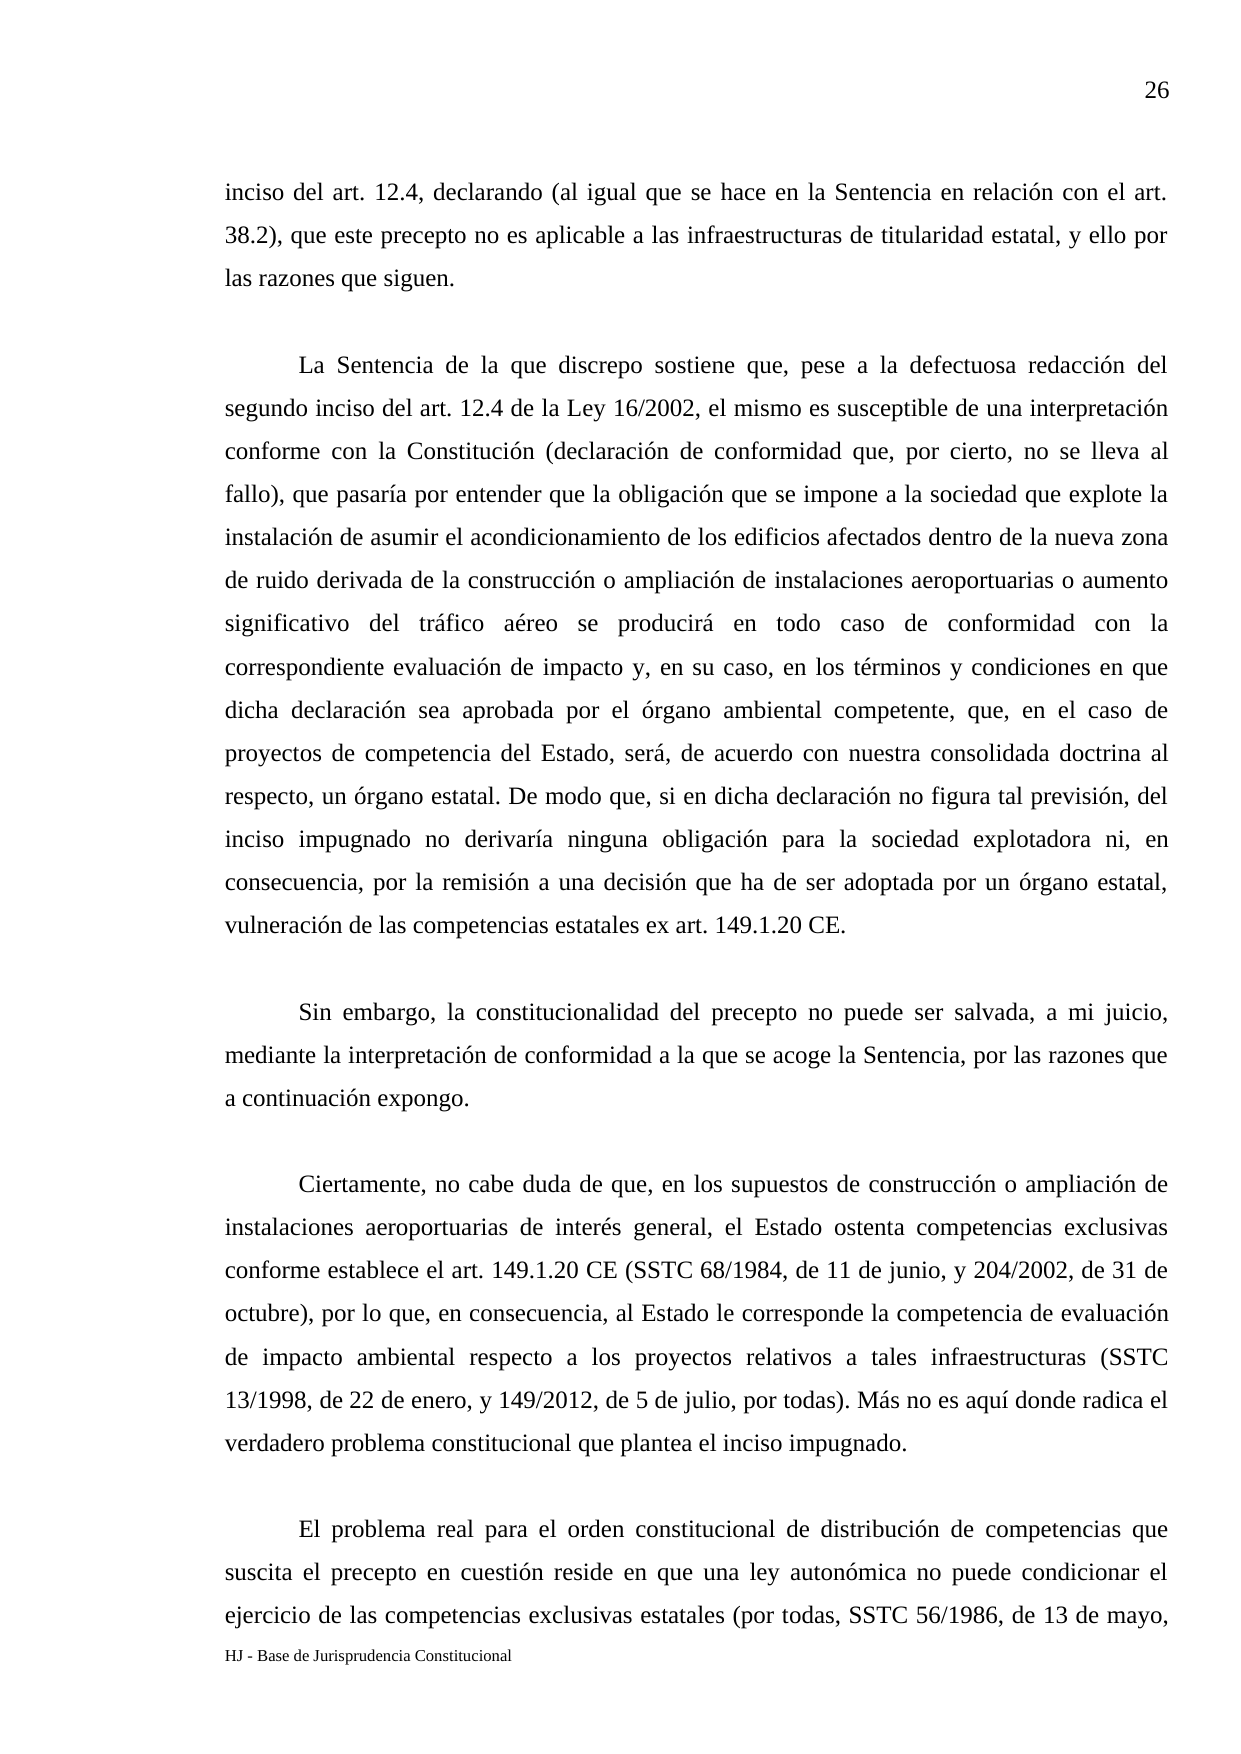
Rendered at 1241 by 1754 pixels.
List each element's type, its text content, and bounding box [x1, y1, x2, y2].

text Sin embargo, la constitucionalidad del precepto no puede ser salvada, a mi juicio, mediante la interpretación de conformidad a la que se acoge la Sentencia, por las razones que a continuación expongo. [224, 997, 1169, 1112]
text La Sentencia de la que discrepo sostiene que, pese a la defectuosa redacción del segundo inciso del art. 12.4 de la Ley 16/2002, el mismo es susceptible de una interpretación conforme con la Constitución (declaración de conformidad que, por cierto, no se lleva al fallo), que pasaría por entender que la obligación que se impone a la sociedad que explote la instalación de asumir el acondicionamiento de los edificios afectados dentro de la nueva zona de ruido derivada de la construcción o ampliación de instalaciones aeroportuarias o aumento significativo del tráfico aéreo se producirá en todo caso de conformidad con la correspondiente evaluación de impacto y, en su caso, en los términos y condiciones en que dicha declaración sea aprobada por el órgano ambiental competente, que, en el caso de proyectos de competencia del Estado, será, de acuerdo con nuestra consolidada doctrina al respecto, un órgano estatal. De modo que, si en dicha declaración no figura tal previsión, del inciso impugnado no derivaría ninguna obligación para la sociedad explotadora ni, en consecuencia, por la remisión a una decisión que ha de ser adoptada por un órgano estatal, vulneración de las competencias estatales ex art. 149.1.20 CE. [224, 350, 1169, 939]
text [224, 1514, 1169, 1629]
text Ciertamente, no cabe duda de que, en los supuestos de construcción o ampliación de instalaciones aeroportuarias de interés general, el Estado ostenta competencias exclusivas conforme establece el art. 149.1.20 CE (SSTC 68/1984, de 11 de junio, y 204/2002, de 31 de octubre), por lo que, en consecuencia, al Estado le corresponde la competencia de evaluación de impacto ambiental respecto a los proyectos relativos a tales infraestructuras (SSTC 13/1998, de 22 de enero, y 149/2012, de 5 de julio, por todas). Más no es aquí donde radica el verdadero problema constitucional que plantea el inciso impugnado. [224, 1169, 1169, 1457]
